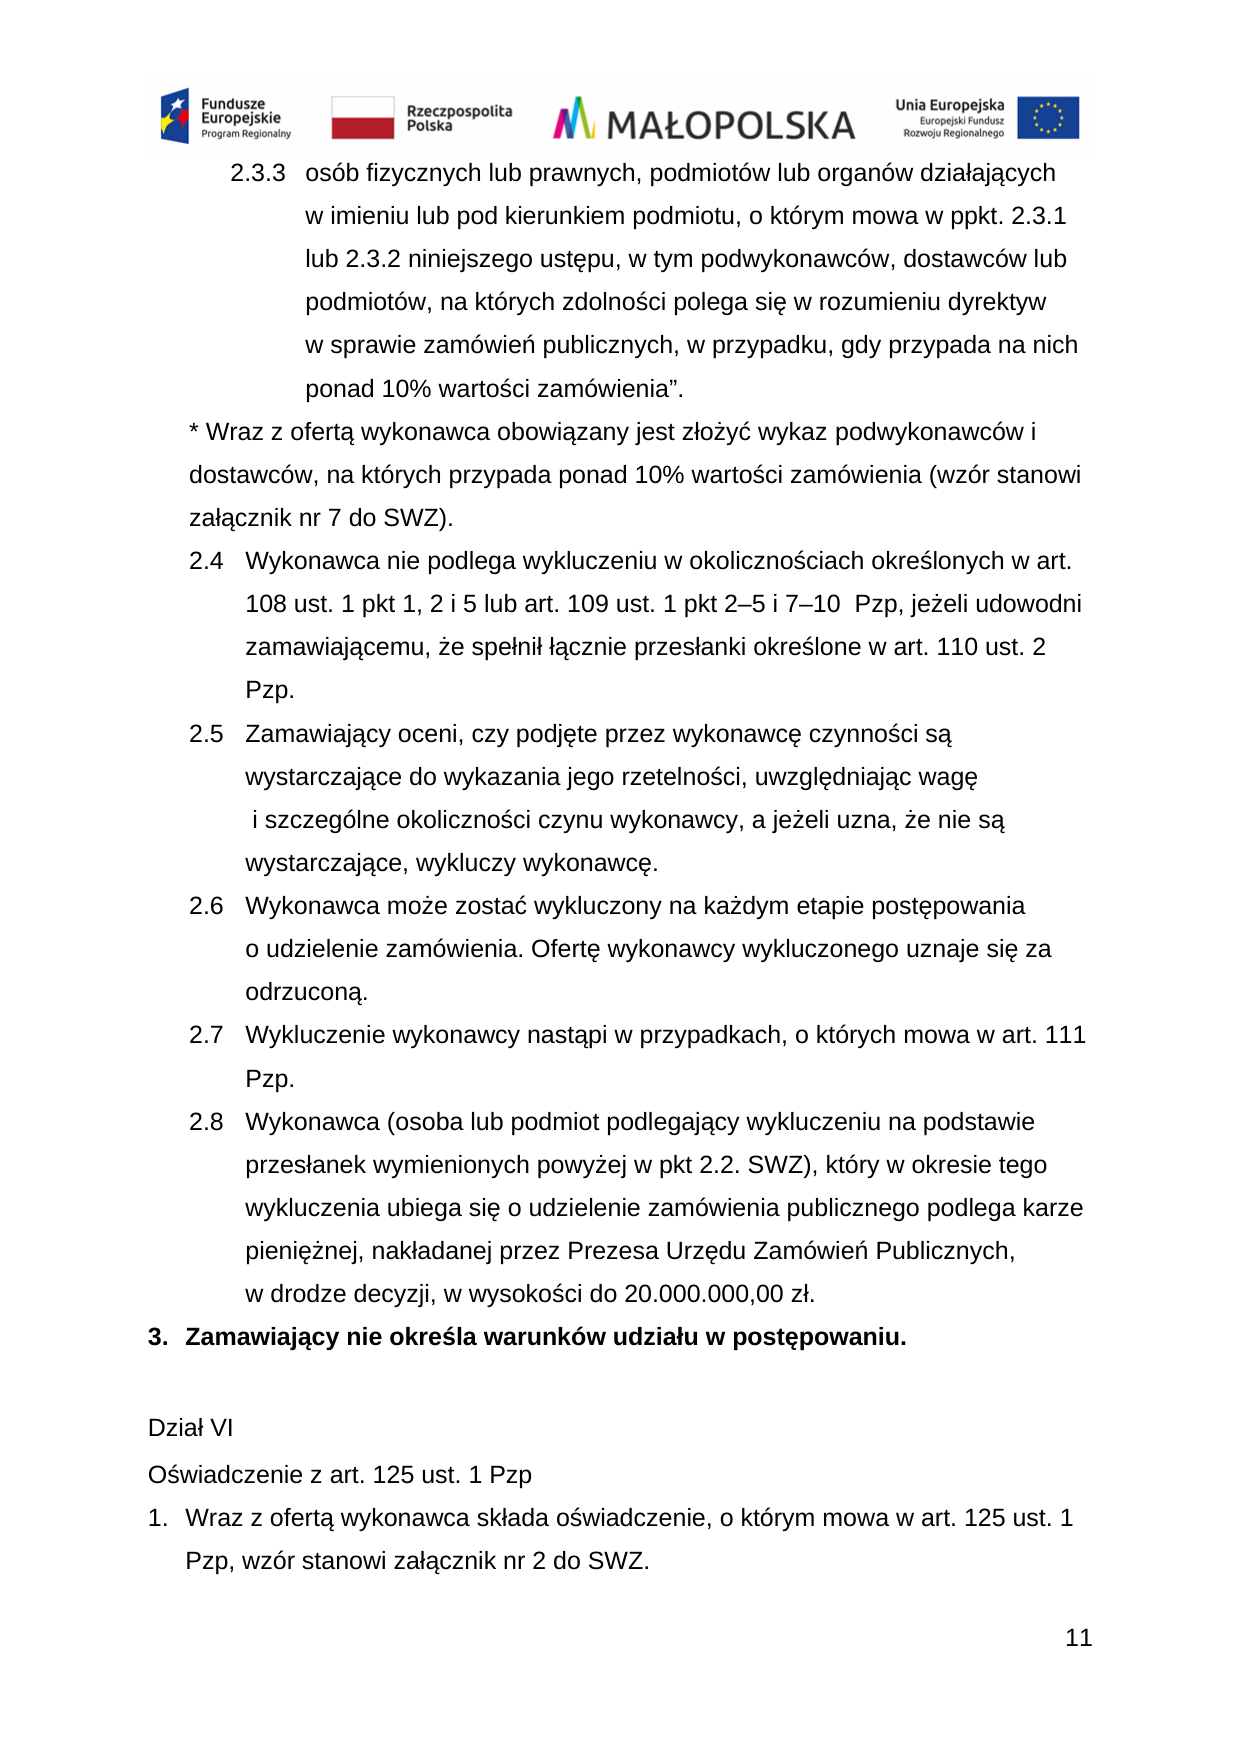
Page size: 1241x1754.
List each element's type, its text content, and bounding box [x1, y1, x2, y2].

subtitle Dział VI [148, 1413, 1093, 1442]
list Zamawiający nie określa warunków udziału w postępowaniu. [148, 1322, 1093, 1351]
list Wykonawca nie podlega wykluczeniu w okolicznościach określonych w art. 108 ust. 1 pkt 1, 2 i 5 lub art. 109 ust. 1 pkt 2‒5 i 7‒10 Pzp, jeżeli udowodni zamawiającemu, że spełnił łącznie przesłanki określone w art. 110 ust. 2 Pzp. [189, 546, 1093, 704]
list Wraz z ofertą wykonawca składa oświadczenie, o którym mowa w art. 125 ust. 1 Pzp, wzór stanowi załącznik nr 2 do SWZ. [148, 1503, 1093, 1575]
list Wykonawca (osoba lub podmiot podlegający wykluczeniu na podstawie przesłanek wymienionych powyżej w pkt 2.2. SWZ), który w okresie tego wykluczenia ubiega się o udzielenie zamówienia publicznego podlega karze pieniężnej, nakładanej przez Prezesa Urzędu Zamówień Publicznych, w drodze decyzji, w wysokości do 20.000.000,00 zł. [189, 1107, 1093, 1308]
text * Wraz z ofertą wykonawca obowiązany jest złożyć wykaz podwykonawców i dostawców, na których przypada ponad 10% wartości zamówienia (wzór stanowi załącznik nr 7 do SWZ). [189, 417, 1093, 532]
subtitle Oświadczenie z art. 125 ust. 1 Pzp [148, 1460, 1093, 1489]
list osób fizycznych lub prawnych, podmiotów lub organów działających w imieniu lub pod kierunkiem podmiotu, o którym mowa w ppkt. 2.3.1 lub 2.3.2 niniejszego ustępu, w tym podwykonawców, dostawców lub podmiotów, na których zdolności polega się w rozumieniu dyrektyw w sprawie zamówień publicznych, w przypadku, gdy przypada na nich ponad 10% wartości zamówienia”. [230, 158, 1093, 402]
list Wykluczenie wykonawcy nastąpi w przypadkach, o których mowa w art. 111 Pzp. [189, 1021, 1093, 1092]
list Zamawiający oceni, czy podjęte przez wykonawcę czynności są wystarczające do wykazania jego rzetelności, uwzględniając wagę i szczególne okoliczności czynu wykonawcy, a jeżeli uzna, że nie są wystarczające, wykluczy wykonawcę. [189, 719, 1093, 877]
list Wykonawca może zostać wykluczony na każdym etapie postępowania o udzielenie zamówienia. Ofertę wykonawcy wykluczonego uznaje się za odrzuconą. [189, 891, 1093, 1006]
picture [147, 73, 1093, 158]
